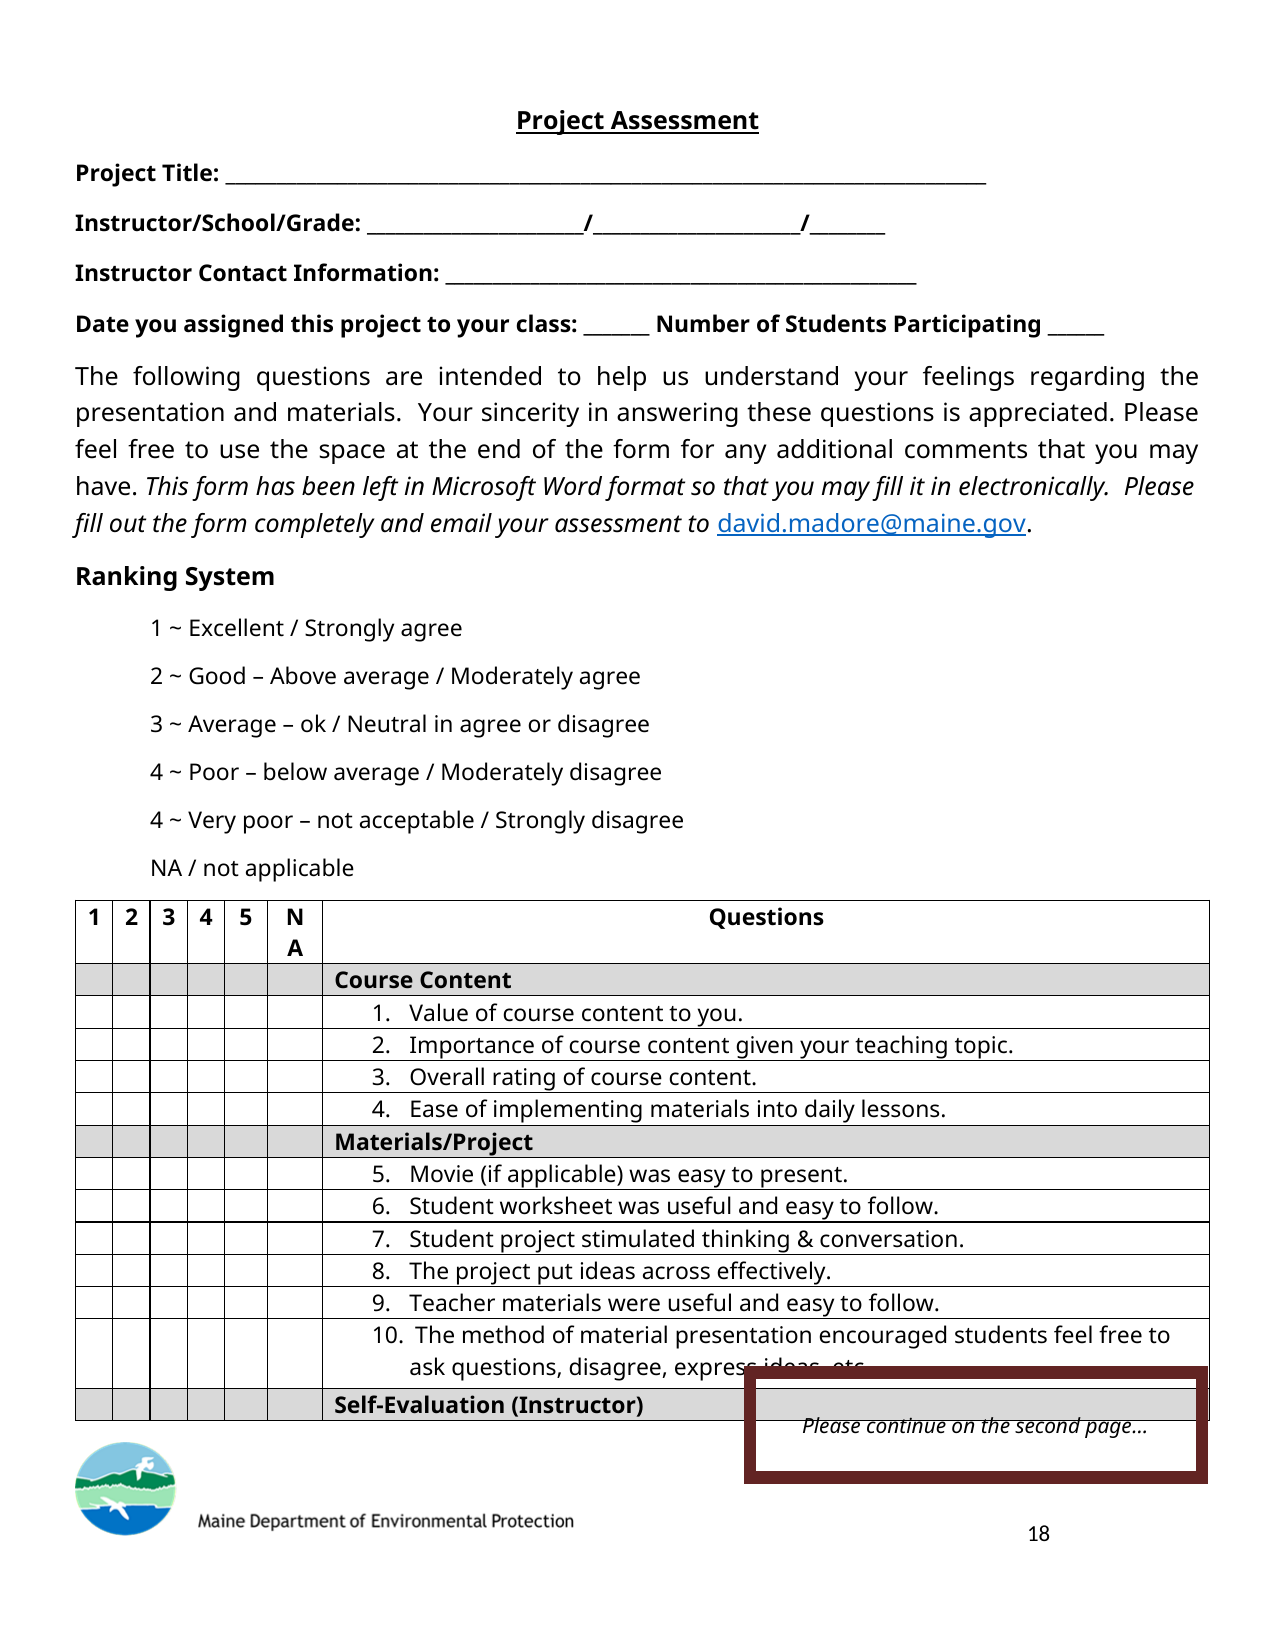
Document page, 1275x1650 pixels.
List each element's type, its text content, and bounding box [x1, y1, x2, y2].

table_cell [113, 1093, 149, 1124]
table_cell [113, 1287, 149, 1318]
table_cell [225, 1093, 267, 1124]
table_cell [76, 996, 112, 1028]
table_header 1 [76, 901, 112, 963]
table_cell [225, 1255, 267, 1286]
table_cell [151, 1158, 187, 1189]
text Instructor/School/Grade: _______________________/______________________/________ [75, 207, 1200, 238]
table_cell [113, 1255, 149, 1286]
table_cell [225, 1061, 267, 1092]
table_cell [151, 1319, 187, 1388]
table_cell [113, 1223, 149, 1254]
table_cell [151, 1029, 187, 1060]
table_cell [151, 1287, 187, 1318]
table_cell [188, 1158, 224, 1189]
text NA / not applicable [75, 852, 1200, 883]
table_cell [76, 1389, 112, 1420]
table_cell [225, 1126, 267, 1157]
text Ranking System [75, 559, 1200, 593]
table_cell [268, 1223, 322, 1254]
table_cell [225, 1190, 267, 1221]
table_cell [268, 1093, 322, 1124]
table_cell Self-Evaluation (Instructor) [756, 1389, 1196, 1420]
table_cell [76, 1287, 112, 1318]
table_cell [151, 1093, 187, 1124]
table_cell [113, 1126, 149, 1157]
text Project Title: ___________________________________________________________________________ [75, 156, 1200, 188]
table_cell [76, 1029, 112, 1060]
table_cell The method of material presentation encouraged students feel free to ask questions, disagree, express ideas, etc. [323, 1319, 1209, 1388]
table_cell Materials/Project [323, 1126, 1209, 1157]
table_cell [225, 1389, 267, 1420]
table_cell [76, 1158, 112, 1189]
table_cell [151, 964, 187, 995]
table_cell Course Content [323, 964, 1209, 995]
table_cell Ease of implementing materials into daily lessons. [323, 1093, 1209, 1124]
table_cell [76, 1126, 112, 1157]
table_cell Self-Evaluation (Instructor) [323, 1389, 744, 1420]
table_cell [268, 996, 322, 1028]
table_cell [268, 1287, 322, 1318]
table_cell [151, 1389, 187, 1420]
table_cell [225, 1319, 267, 1388]
table_cell [268, 1319, 322, 1388]
table_cell [76, 1255, 112, 1286]
table_cell [268, 1190, 322, 1221]
text 2 ~ Good – Above average / Moderately agree [75, 660, 1200, 691]
table_cell Movie (if applicable) was easy to present. [323, 1158, 1209, 1189]
table_cell The project put ideas across effectively. [323, 1255, 1209, 1286]
table_cell [225, 1029, 267, 1060]
table_cell [188, 1389, 224, 1420]
table_cell [225, 1223, 267, 1254]
text Date you assigned this project to your class: _______ Number of Students Participating ______ [75, 308, 1200, 339]
table_cell [188, 964, 224, 995]
table_cell [151, 1190, 187, 1221]
text 4 ~ Poor – below average / Moderately disagree [75, 756, 1200, 787]
table_cell Student project stimulated thinking & conversation. [323, 1223, 1209, 1254]
table_cell [188, 1255, 224, 1286]
table_cell [188, 1223, 224, 1254]
table_cell Student worksheet was useful and easy to follow. [323, 1190, 1209, 1221]
table_cell [113, 964, 149, 995]
table_cell [188, 1319, 224, 1388]
table_cell [268, 1061, 322, 1092]
table_cell [188, 1287, 224, 1318]
table_cell Importance of course content given your teaching topic. [323, 1029, 1209, 1060]
table_cell [151, 1126, 187, 1157]
table_cell [113, 1158, 149, 1189]
table_cell [76, 964, 112, 995]
table_cell [76, 1093, 112, 1124]
table_cell [268, 964, 322, 995]
table_cell [76, 1190, 112, 1221]
table_cell [268, 1029, 322, 1060]
table_cell [113, 996, 149, 1028]
table_header 5 [225, 901, 267, 963]
table_cell [268, 1126, 322, 1157]
table_cell [113, 1389, 149, 1420]
table_cell [113, 1190, 149, 1221]
table_cell [188, 1126, 224, 1157]
table_cell Overall rating of course content. [323, 1061, 1209, 1092]
table_cell Teacher materials were useful and easy to follow. [323, 1287, 1209, 1318]
table_cell [113, 1319, 149, 1388]
table_cell [268, 1158, 322, 1189]
table_cell [188, 1093, 224, 1124]
text 3 ~ Average – ok / Neutral in agree or disagree [75, 708, 1200, 739]
table_header 3 [151, 901, 187, 963]
table_cell [225, 964, 267, 995]
table_header 2 [113, 901, 149, 963]
table_cell [113, 1029, 149, 1060]
text Project Assessment [75, 103, 1200, 137]
text Instructor Contact Information: __________________________________________________ [75, 257, 1200, 288]
table_cell [225, 1158, 267, 1189]
table_cell [76, 1061, 112, 1092]
table_cell [151, 1255, 187, 1286]
table_cell [188, 1029, 224, 1060]
table_cell [151, 1223, 187, 1254]
table_cell [151, 996, 187, 1028]
table_header Questions [323, 901, 1209, 963]
picture [75, 1442, 597, 1542]
table_cell [188, 996, 224, 1028]
table_cell [76, 1319, 112, 1388]
table_cell [113, 1061, 149, 1092]
table_cell [151, 1061, 187, 1092]
table_cell [188, 1061, 224, 1092]
table_cell [225, 996, 267, 1028]
table_cell [225, 1287, 267, 1318]
table_header NA [268, 901, 322, 963]
table_cell [188, 1190, 224, 1221]
text 1 ~ Excellent / Strongly agree [75, 612, 1200, 643]
text The following questions are intended to help us understand your feelings regarding the presentation and materials. Your sincerity in answering these questions is appreciated. Please feel free to use the space at the end of the form for any additional comments that you may have. This form has been left in Microsoft Word format so that you may fill it in electronically. Please fill out the form completely and email your assessment to david.madore@maine.gov. [75, 358, 1200, 539]
table_cell [268, 1389, 322, 1420]
table_cell Value of course content to you. [323, 996, 1209, 1028]
table_header 4 [188, 901, 224, 963]
table_cell [268, 1255, 322, 1286]
text 4 ~ Very poor – not acceptable / Strongly disagree [75, 804, 1200, 835]
table_cell [76, 1223, 112, 1254]
